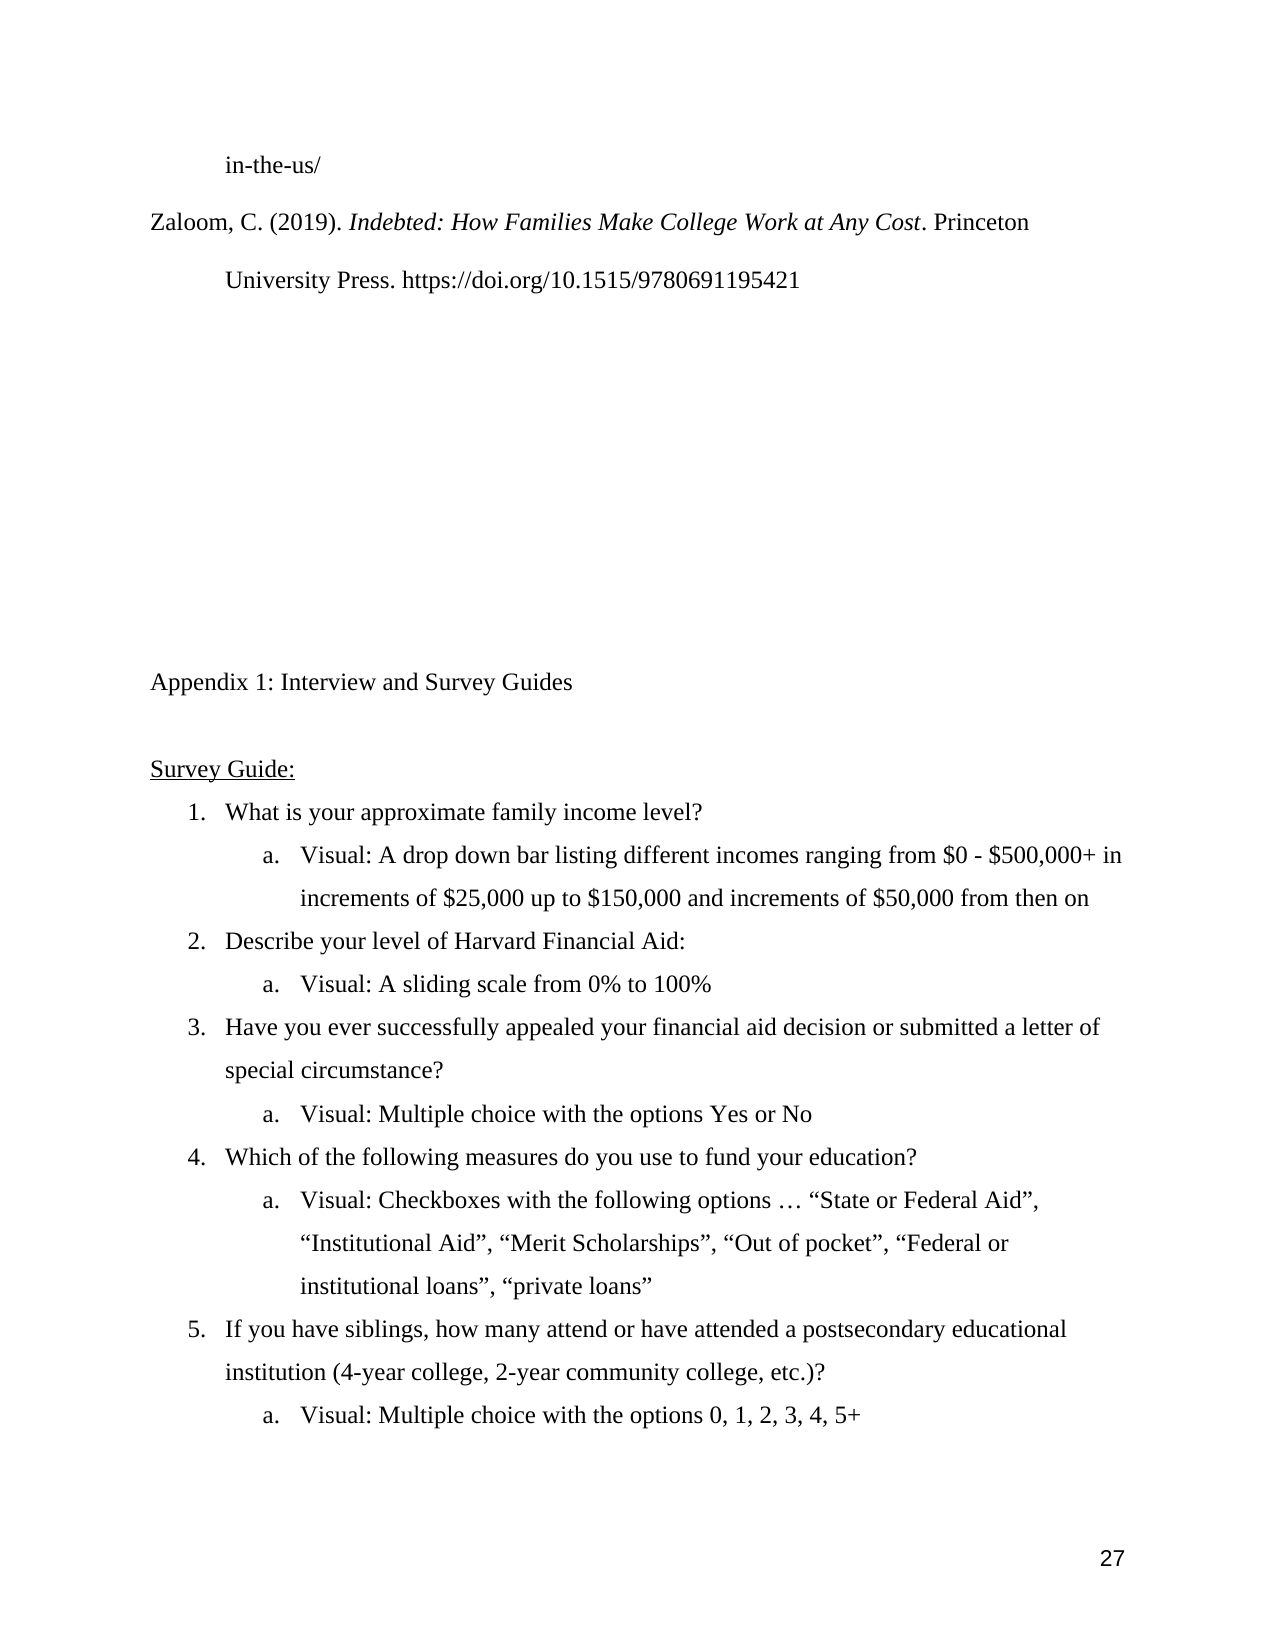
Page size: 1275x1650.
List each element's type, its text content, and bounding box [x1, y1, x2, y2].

list Have you ever successfully appealed your financial aid decision or submitted a letter of special circumstance? [187, 1012, 1125, 1084]
list Visual: A drop down bar listing different incomes ranging from $0 - $500,000+ in increments of $25,000 up to $150,000 and increments of $50,000 from then on [262, 840, 1125, 912]
list Visual: Multiple choice with the options 0, 1, 2, 3, 4, 5+ [262, 1401, 1125, 1429]
text Survey Guide: [150, 754, 1125, 782]
text Zaloom, C. (2019). Indebted: How Families Make College Work at Any Cost. Princeton University Press. https://doi.org/10.1515/9780691195421 [150, 207, 1125, 294]
list Visual: Multiple choice with the options Yes or No [262, 1099, 1125, 1127]
list If you have siblings, how many attend or have attended a postsecondary educational institution (4-year college, 2-year community college, etc.)? [187, 1314, 1125, 1386]
text Appendix 1: Interview and Survey Guides [150, 667, 1125, 696]
list Visual: Checkboxes with the following options … “State or Federal Aid”, “Institutional Aid”, “Merit Scholarships”, “Out of pocket”, “Federal or institutional loans”, “private loans” [262, 1185, 1125, 1300]
list Describe your level of Harvard Financial Aid: [187, 926, 1125, 955]
list Which of the following measures do you use to fund your education? [187, 1142, 1125, 1171]
list What is your approximate family income level? [187, 797, 1125, 826]
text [150, 150, 1125, 179]
list Visual: A sliding scale from 0% to 100% [262, 969, 1125, 998]
